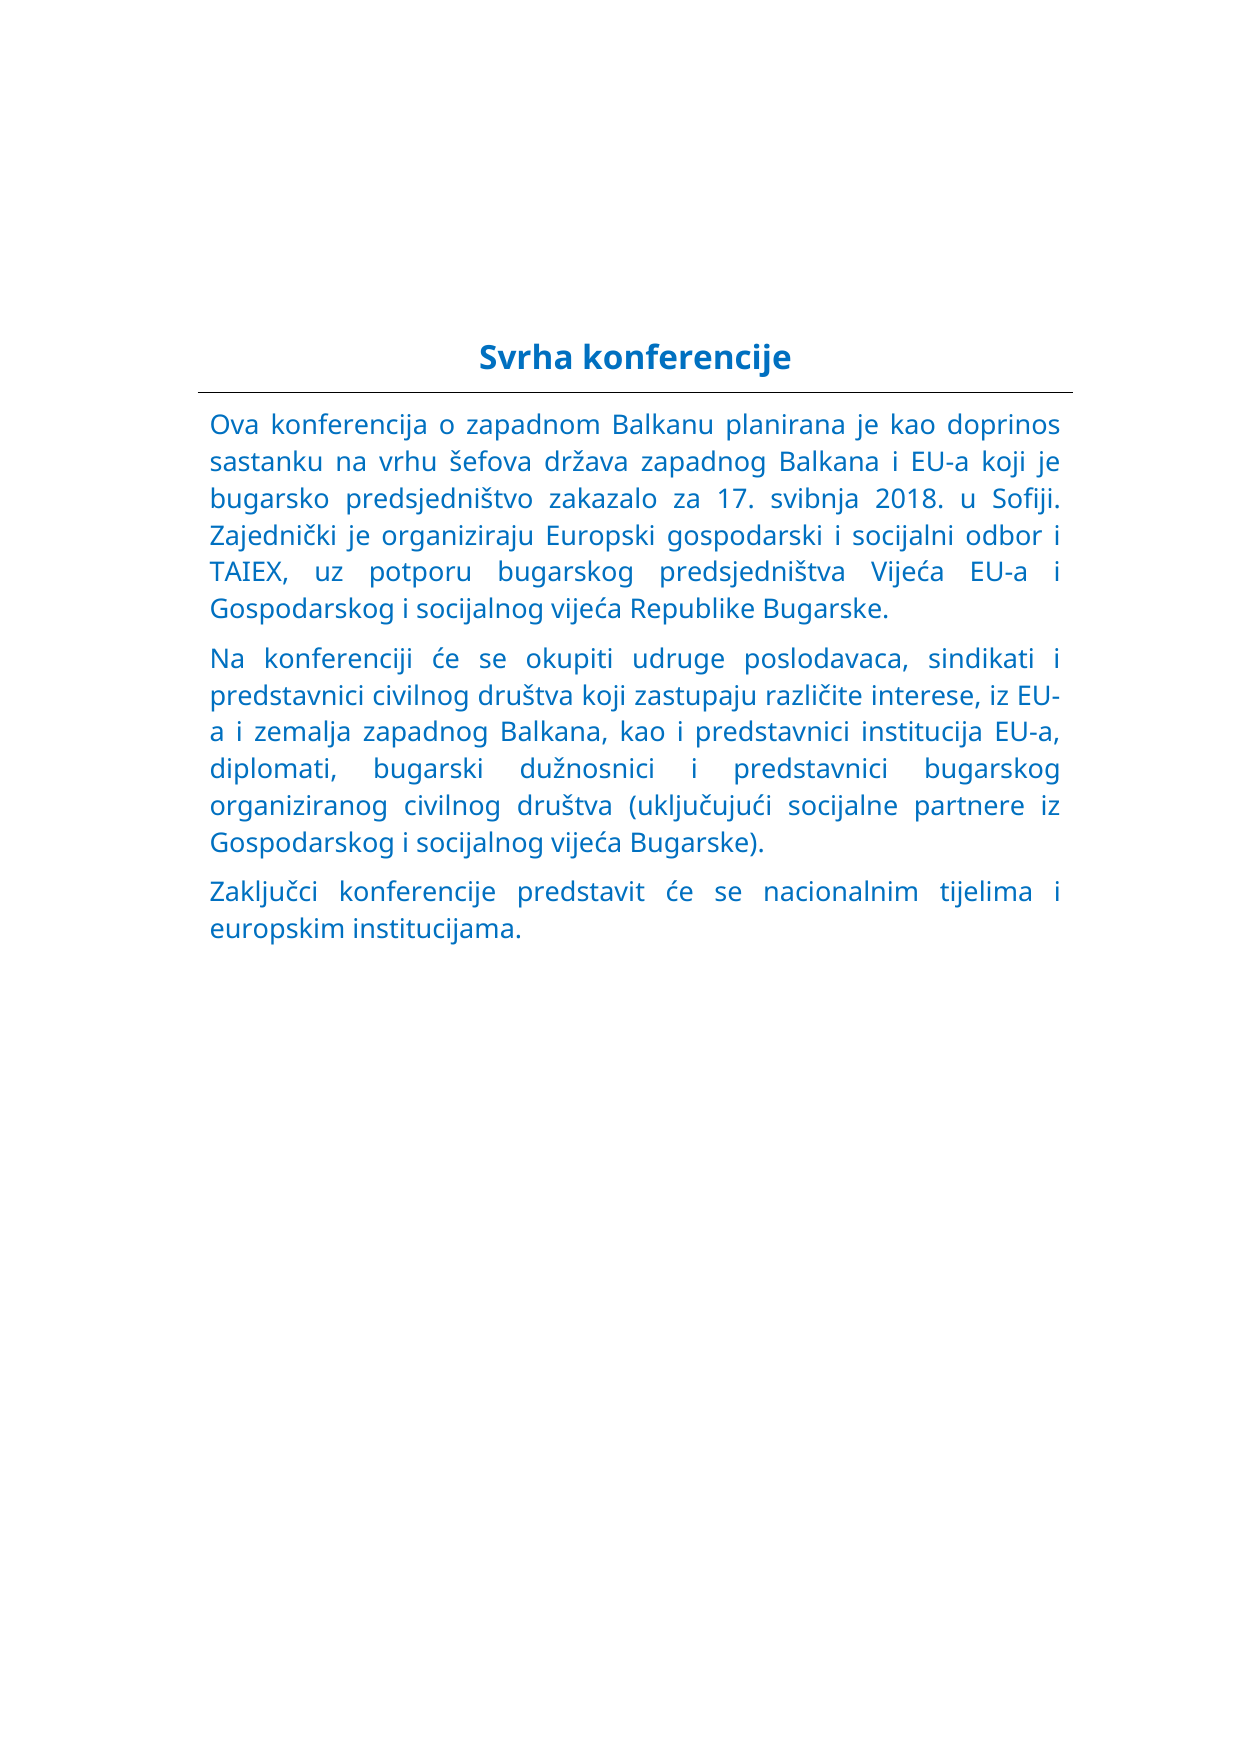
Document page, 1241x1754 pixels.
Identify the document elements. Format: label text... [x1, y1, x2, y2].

table_cell Ova konferencija o zapadnom Balkanu planirana je kao doprinos sastanku na vrhu šefova država zapadnog Balkana i EU-a koji je bugarsko predsjedništvo zakazalo za 17. svibnja 2018. u Sofiji. Zajednički je organiziraju Europski gospodarski i socijalni odbor i TAIEX, uz potporu bugarskog predsjedništva Vijeća EU-a i Gospodarskog i socijalnog vijeća Republike Bugarske. Na konferenciji će se okupiti udruge poslodavaca, sindikati i predstavnici civilnog društva koji zastupaju različite interese, iz EU-a i zemalja zapadnog Balkana, kao i predstavnici institucija EU-a, diplomati, bugarski dužnosnici i predstavnici bugarskog organiziranog civilnog društva (uključujući socijalne partnere iz Gospodarskog i socijalnog vijeća Bugarske). Zaključci konferencije predstavit će se nacionalnim tijelima i europskim institucijama. [198, 393, 1073, 959]
table_header Svrha konferencije [198, 148, 1073, 392]
